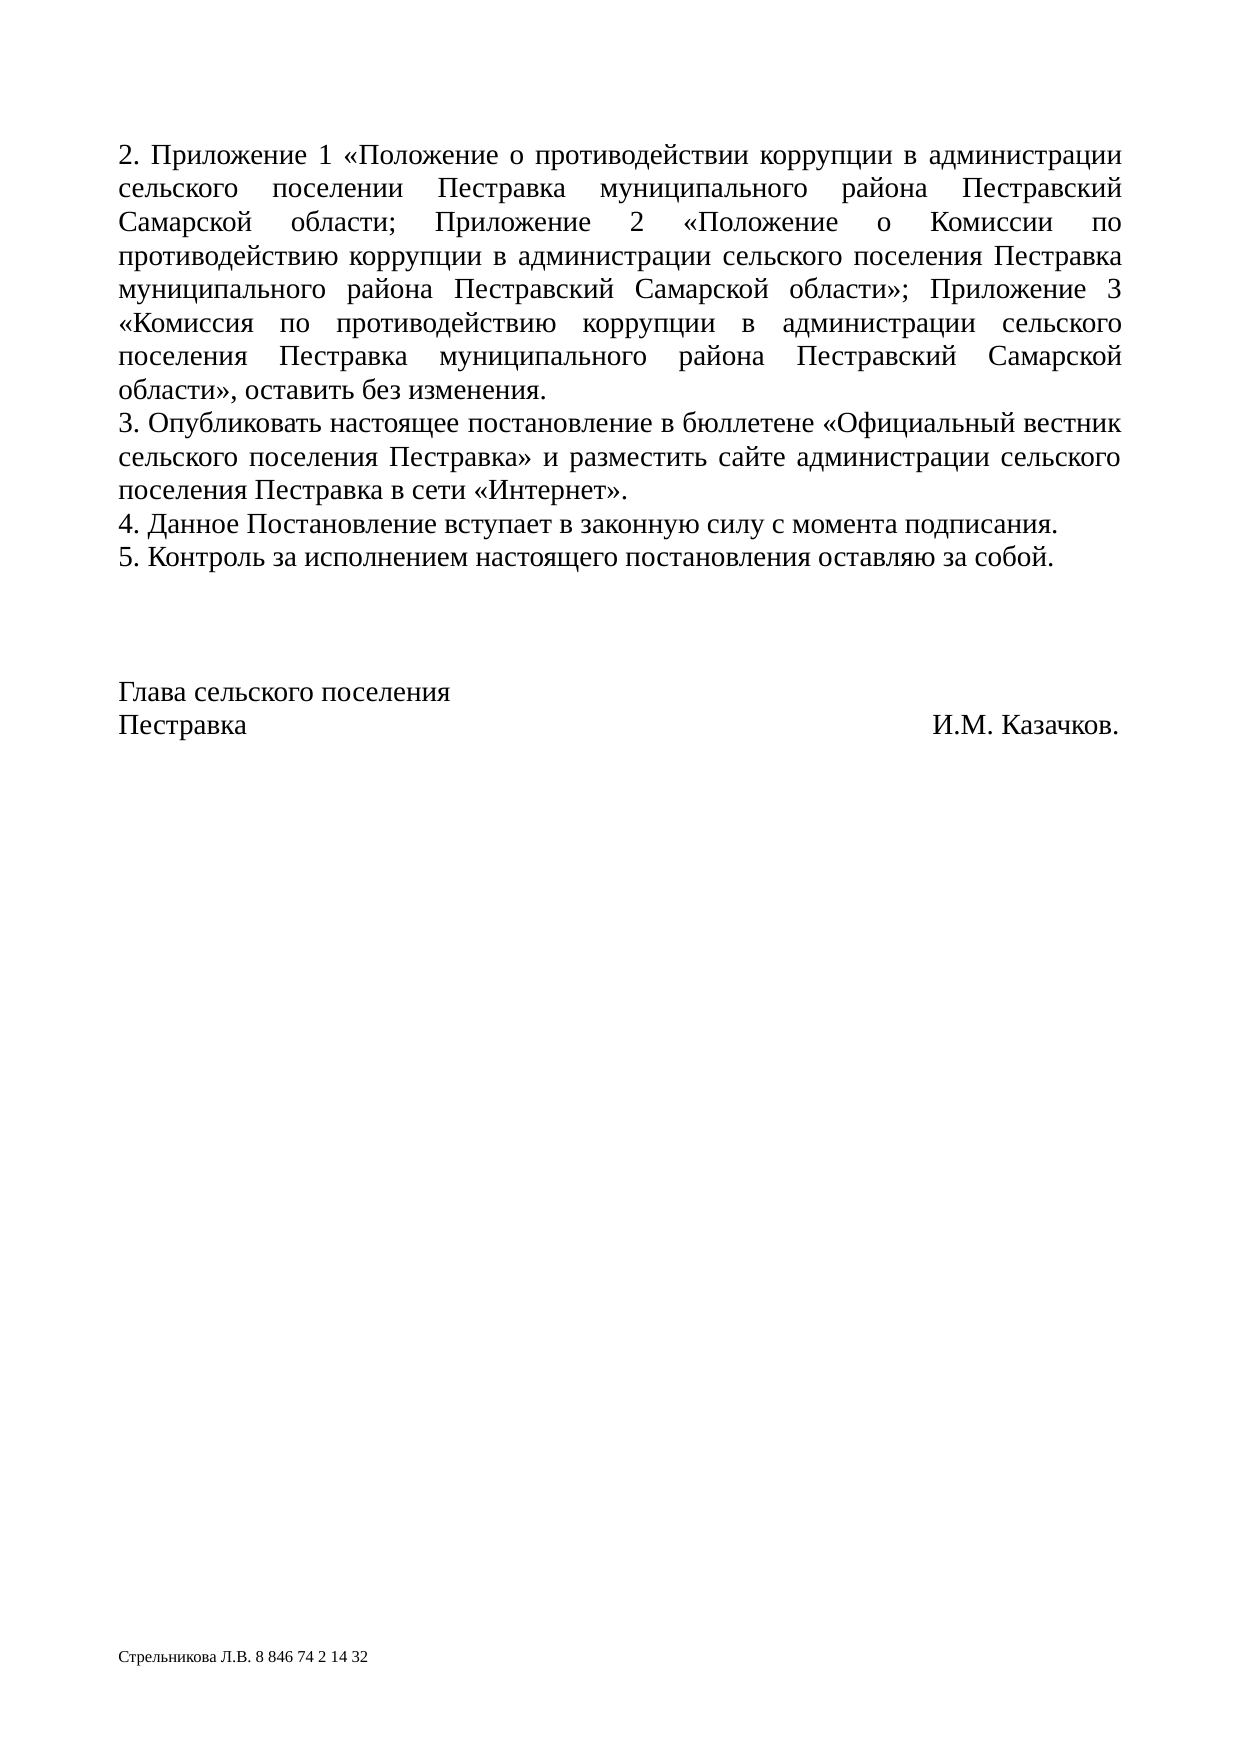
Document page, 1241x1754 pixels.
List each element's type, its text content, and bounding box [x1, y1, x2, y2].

text 5. Контроль за исполнением настоящего постановления оставляю за собой. [118, 539, 1122, 573]
text 3. Опубликовать настоящее постановление в бюллетене «Официальный вестник сельского поселения Пестравка» и разместить сайте администрации сельского поселения Пестравка в сети «Интернет». [118, 405, 1122, 506]
text Глава сельского поселения [118, 674, 1122, 707]
text 2. Приложение 1 «Положение о противодействии коррупции в администрации сельского поселении Пестравка муниципального района Пестравский Самарской области; Приложение 2 «Положение о Комиссии по противодействию коррупции в администрации сельского поселения Пестравка муниципального района Пестравский Самарской области»; Приложение 3 «Комиссия по противодействию коррупции в администрации сельского поселения Пестравка муниципального района Пестравский Самарской области», оставить без изменения. [118, 137, 1122, 405]
text 4. Данное Постановление вступает в законную силу с момента подписания. [118, 506, 1122, 539]
text Пестравка И.М. Казачков. [118, 707, 1122, 741]
text Стрельникова Л.В. 8 846 74 2 14 32 [118, 1646, 1122, 1666]
